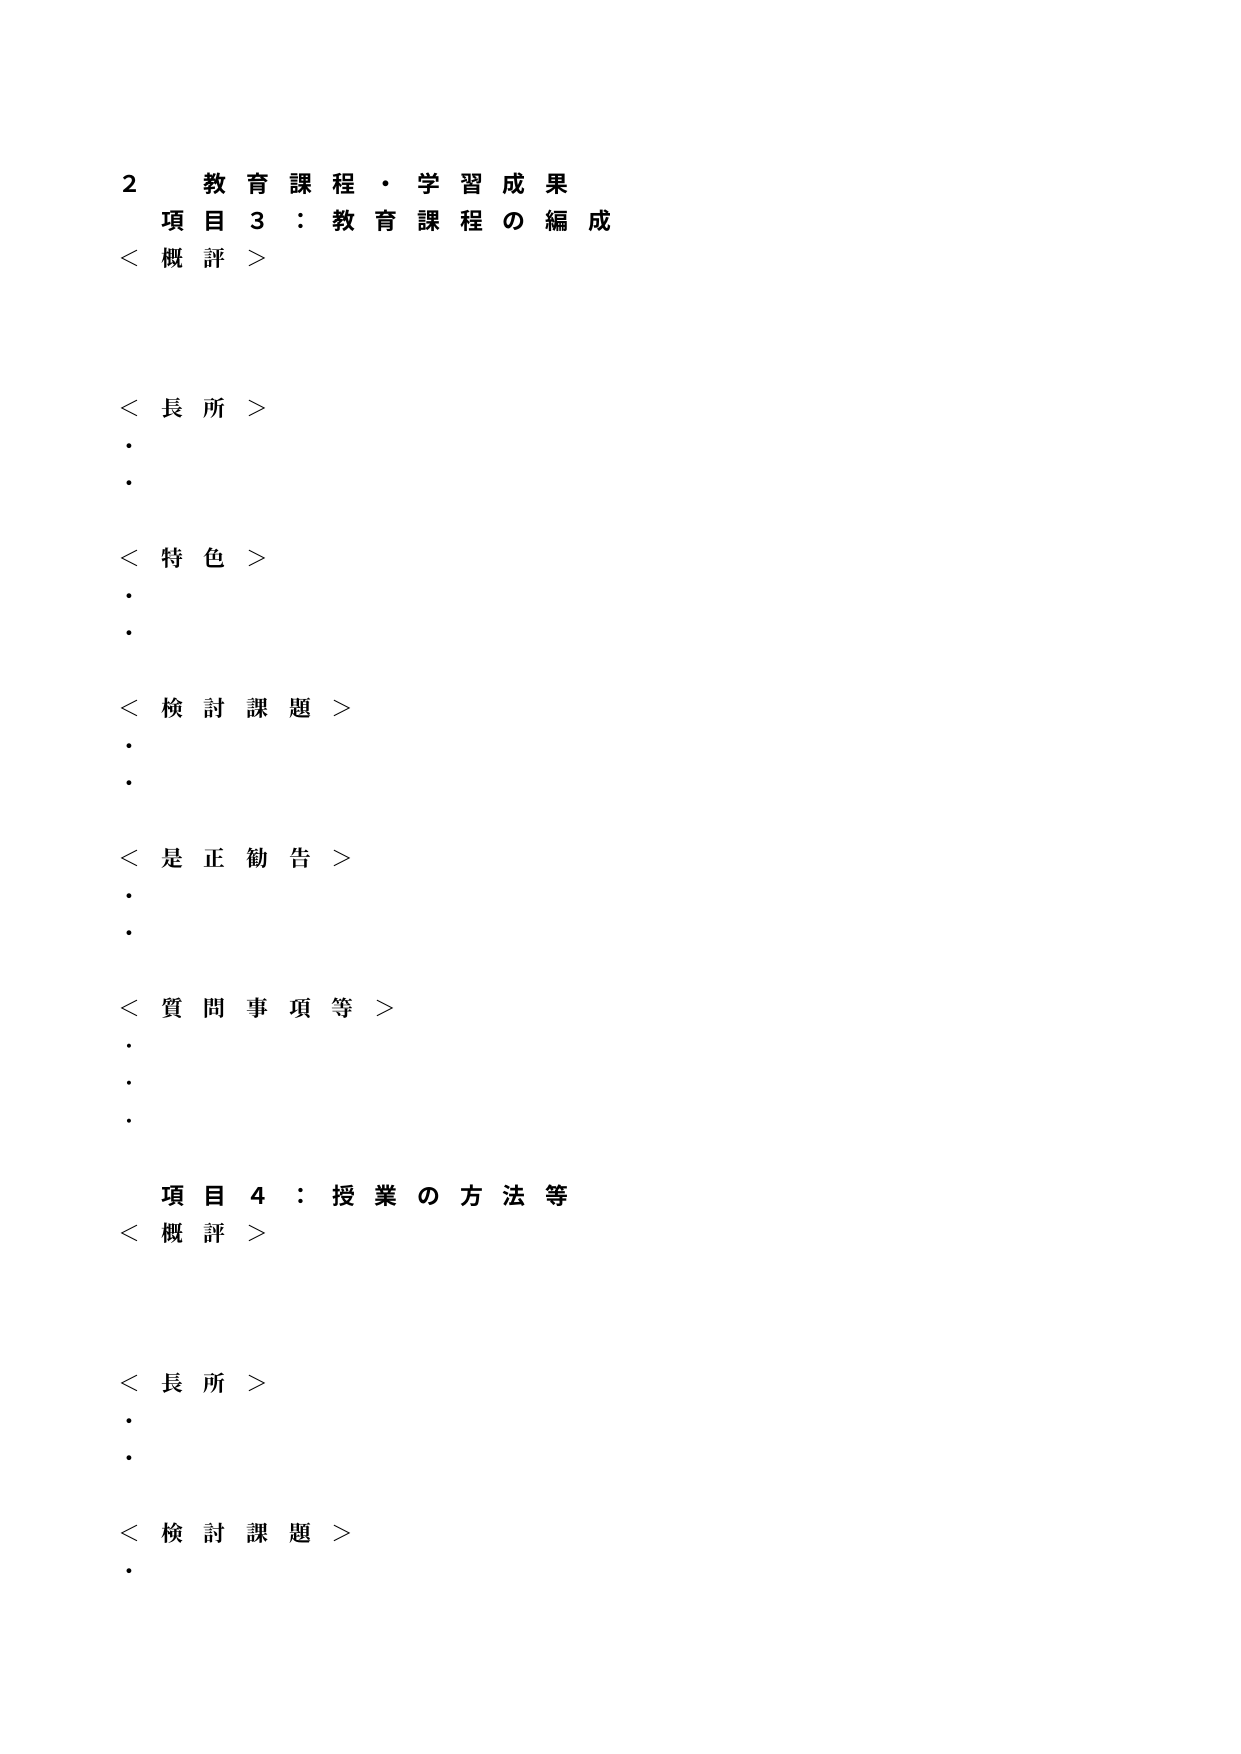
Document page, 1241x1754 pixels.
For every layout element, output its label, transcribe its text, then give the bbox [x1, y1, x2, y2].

text ・ [118, 1026, 1122, 1063]
text ・ [118, 726, 1122, 763]
text ＜質問事項等＞ [118, 988, 1122, 1026]
text ・ [118, 576, 1122, 613]
text ＜特色＞ [118, 538, 1122, 576]
text ・ [118, 426, 1122, 463]
text ・ [118, 876, 1122, 913]
text ・ [118, 1438, 1122, 1476]
text ・ [118, 613, 1122, 651]
text ・ [118, 913, 1122, 951]
text ２ 教育課程・学習成果 [118, 163, 1122, 201]
text ・ [118, 463, 1122, 501]
text ＜概評＞ [118, 238, 1122, 276]
text ・ [118, 1551, 1122, 1588]
text ・ [118, 1101, 1122, 1138]
text ・ [118, 1063, 1122, 1101]
text ＜長所＞ [118, 1363, 1122, 1401]
text ＜概評＞ [118, 1213, 1122, 1251]
text 項目４：授業の方法等 [118, 1176, 1122, 1213]
text ・ [118, 1401, 1122, 1438]
text ＜是正勧告＞ [118, 838, 1122, 876]
text ＜長所＞ [118, 388, 1122, 426]
text ・ [118, 763, 1122, 801]
text ＜検討課題＞ [118, 688, 1122, 726]
text ＜検討課題＞ [118, 1513, 1122, 1551]
text 項目３：教育課程の編成 [118, 201, 1122, 238]
